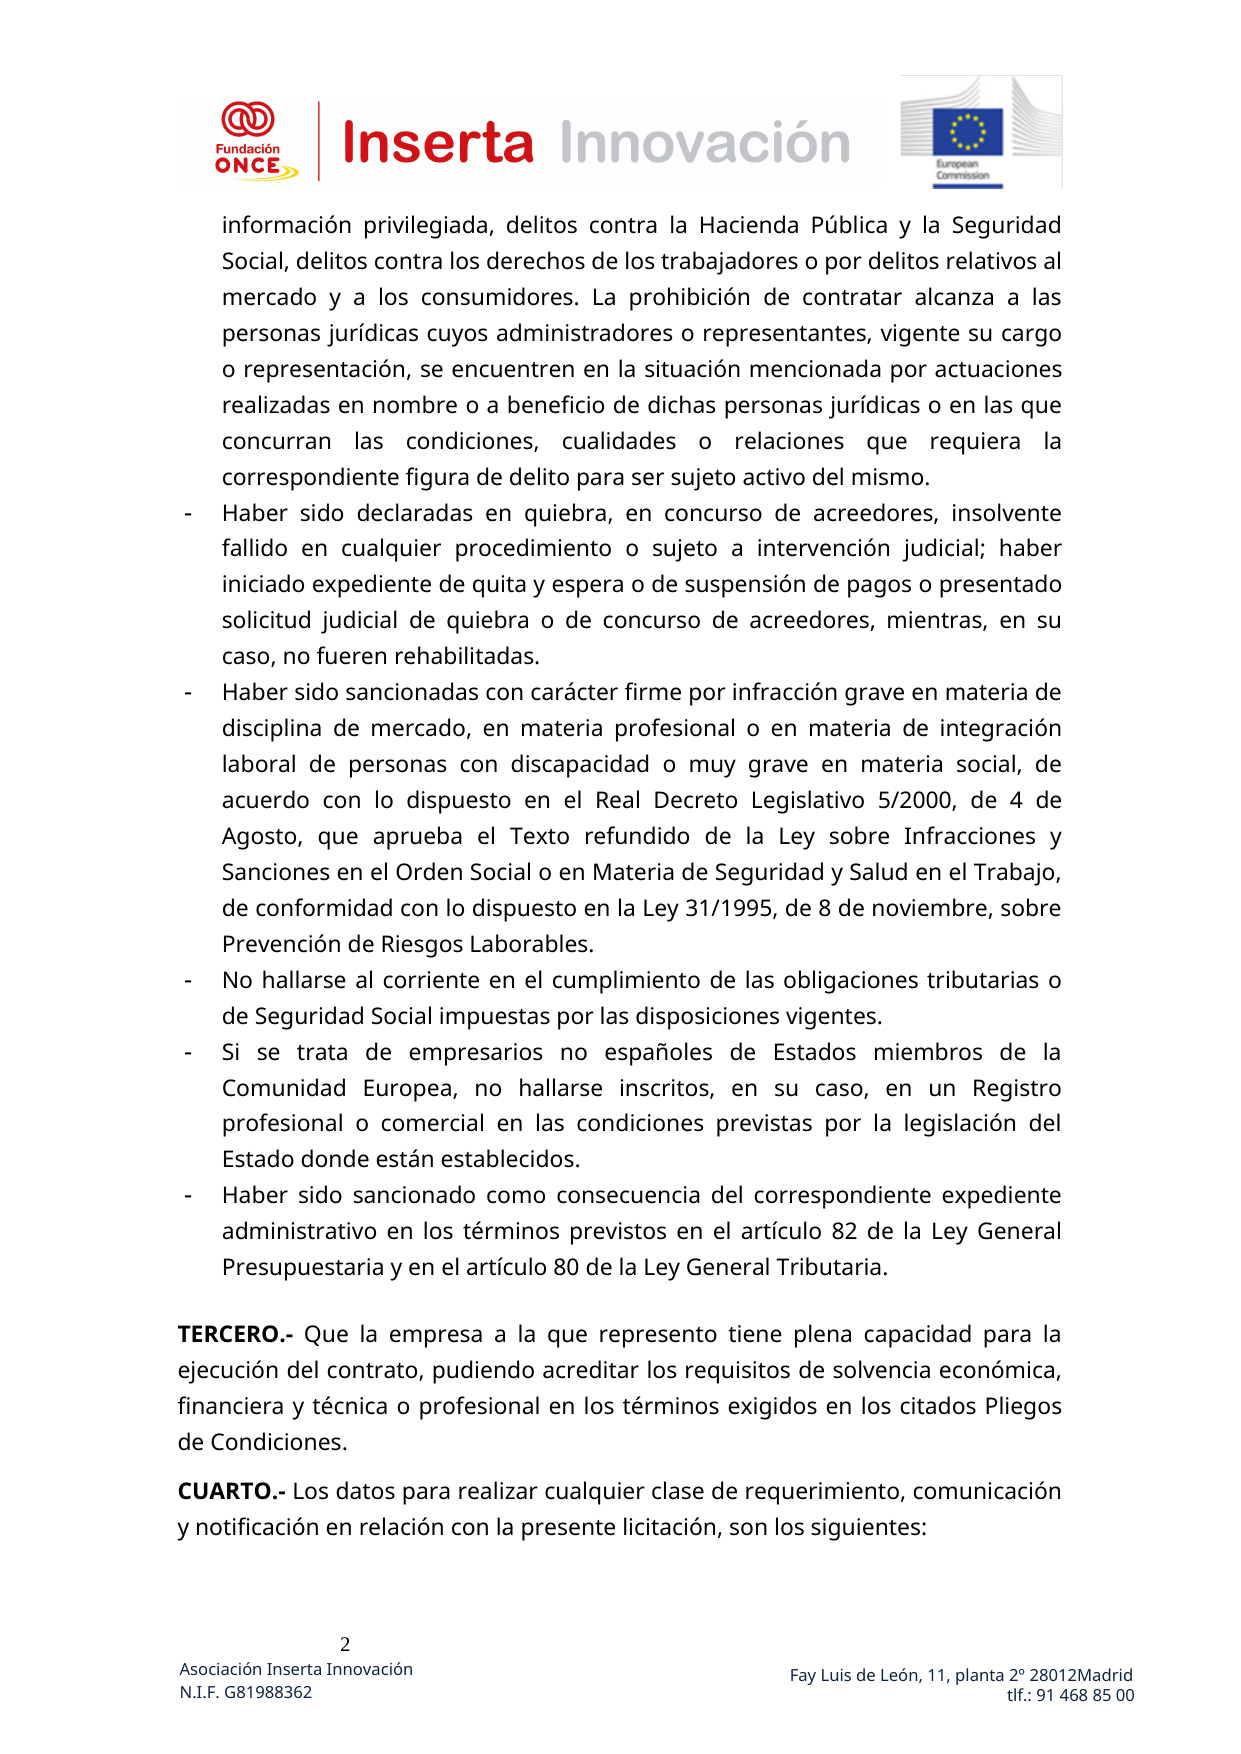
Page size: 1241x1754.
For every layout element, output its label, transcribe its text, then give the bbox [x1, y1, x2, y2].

text TERCERO.- Que la empresa a la que represento tiene plena capacidad para la ejecución del contrato, pudiendo acreditar los requisitos de solvencia económica, financiera y técnica o profesional en los términos exigidos en los citados Pliegos de Condiciones. [177, 1318, 1063, 1457]
list No hallarse al corriente en el cumplimiento de las obligaciones tributarias o de Seguridad Social impuestas por las disposiciones vigentes. [184, 964, 1063, 1031]
text CUARTO.- Los datos para realizar cualquier clase de requerimiento, comunicación y notificación en relación con la presente licitación, son los siguientes: [177, 1474, 1063, 1542]
list Haber sido declaradas en quiebra, en concurso de acreedores, insolvente fallido en cualquier procedimiento o sujeto a intervención judicial; haber iniciado expediente de quita y espera o de suspensión de pagos o presentado solicitud judicial de quiebra o de concurso de acreedores, mientras, en su caso, no fueren rehabilitadas. [184, 496, 1063, 671]
picture [900, 74, 1063, 189]
list Haber sido sancionadas con carácter firme por infracción grave en materia de disciplina de mercado, en materia profesional o en materia de integración laboral de personas con discapacidad o muy grave en materia social, de acuerdo con lo dispuesto en el Real Decreto Legislativo 5/2000, de 4 de Agosto, que aprueba el Texto refundido de la Ley sobre Infracciones y Sanciones en el Orden Social o en Materia de Seguridad y Salud en el Trabajo, de conformidad con lo dispuesto en la Ley 31/1995, de 8 de noviembre, sobre Prevención de Riesgos Laborables. [184, 676, 1063, 959]
list Haber sido sancionado como consecuencia del correspondiente expediente administrativo en los términos previstos en el artículo 82 de la Ley General Presupuestaria y en el artículo 80 de la Ley General Tributaria. [184, 1179, 1063, 1282]
list Si se trata de empresarios no españoles de Estados miembros de la Comunidad Europea, no hallarse inscritos, en su caso, en un Registro profesional o comercial en las condiciones previstas por la legislación del Estado donde están establecidos. [184, 1036, 1063, 1174]
picture [177, 97, 883, 185]
